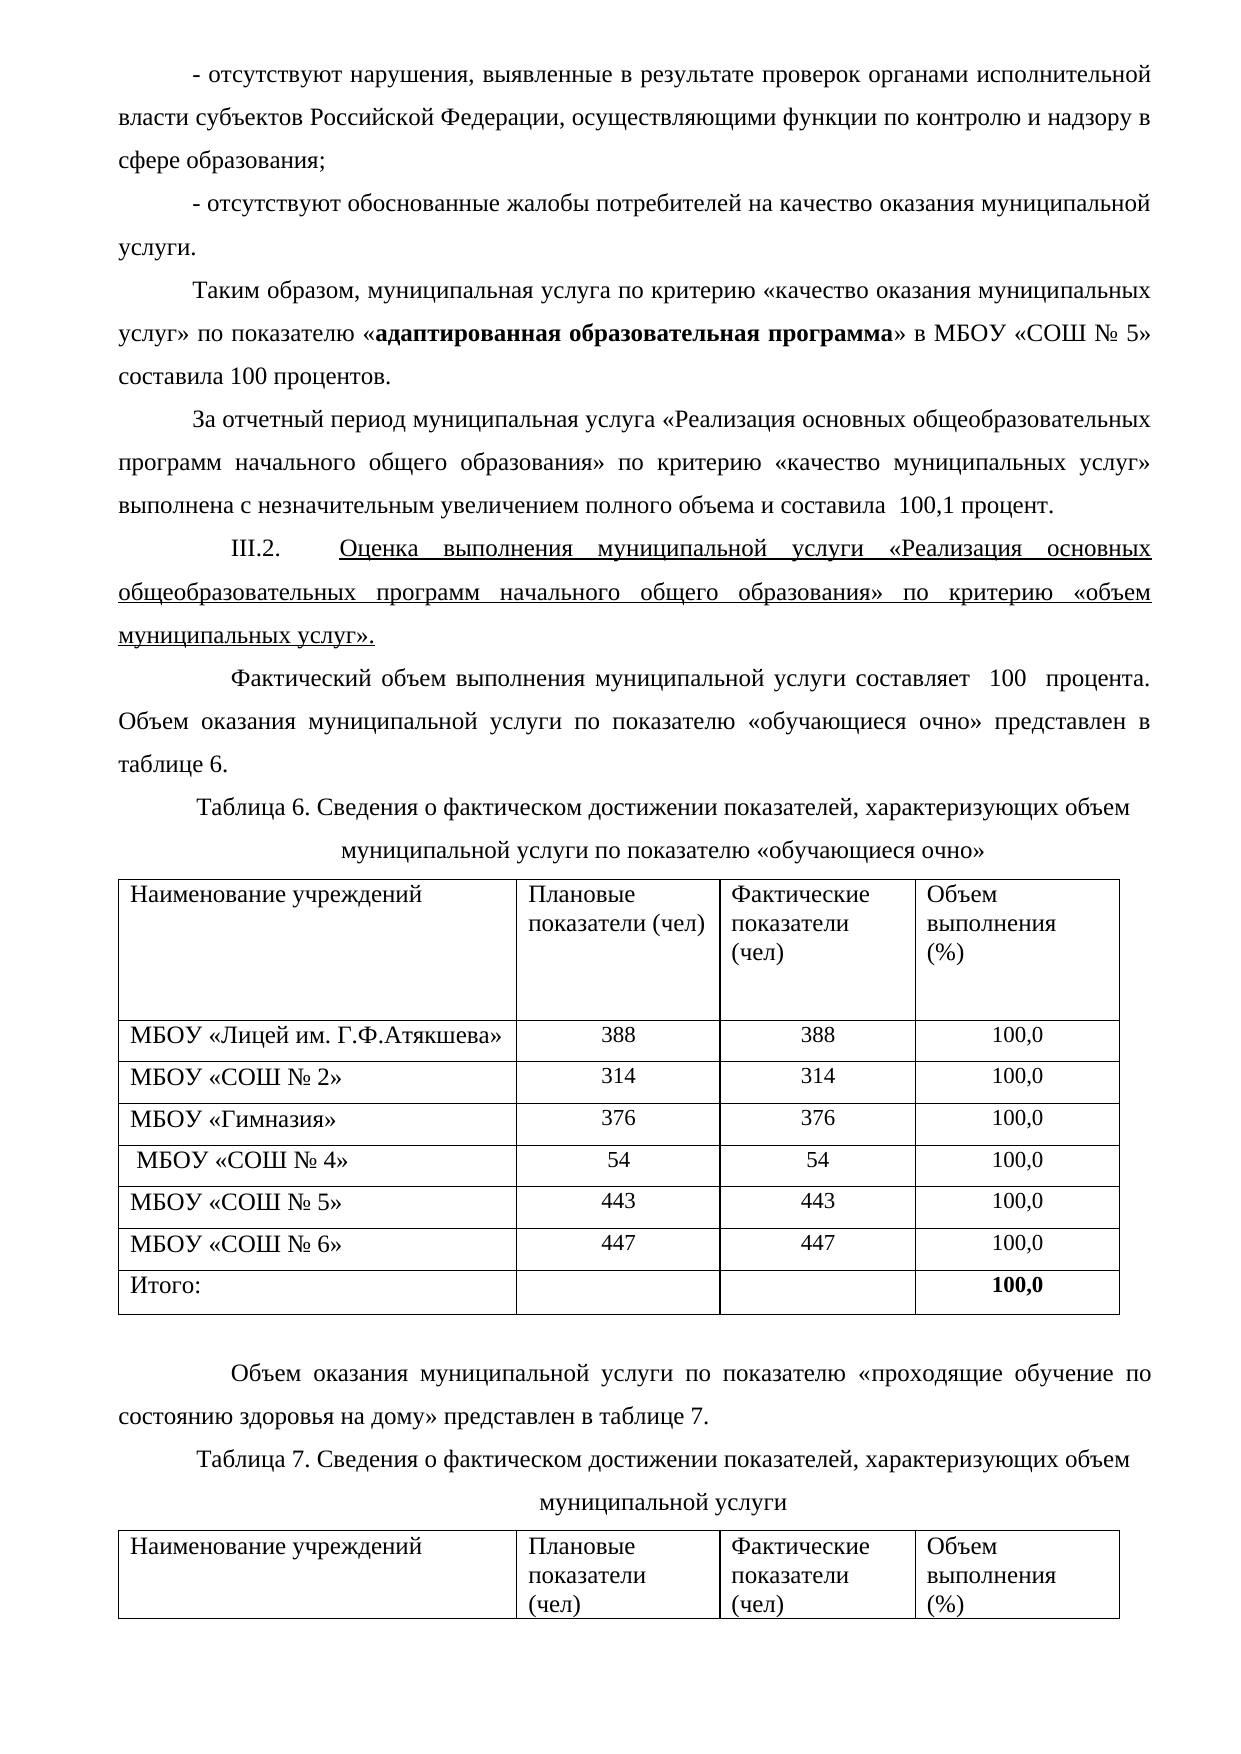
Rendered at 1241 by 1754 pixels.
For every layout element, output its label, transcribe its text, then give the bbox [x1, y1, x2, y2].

text Таблица 7. Сведения о фактическом достижении показателей, характеризующих объем [118, 1444, 1152, 1473]
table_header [721, 1531, 915, 1618]
table_header Объем выполнения (%) [916, 880, 1119, 1019]
text Таким образом, муниципальная услуга по критерию «качество оказания муниципальных услуг» по показателю «адаптированная образовательная программа» в МБОУ «СОШ № 5» составила 100 процентов. [118, 275, 1152, 390]
table_header Наименование учреждений [119, 880, 516, 1019]
table_cell МБОУ «СОШ № 2» [119, 1062, 516, 1103]
table_cell 100,0 [916, 1187, 1119, 1228]
table_cell 314 [517, 1062, 719, 1103]
table_cell 100,0 [916, 1104, 1119, 1144]
table_cell [721, 1271, 915, 1314]
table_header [916, 1531, 1119, 1618]
table_cell 314 [721, 1062, 915, 1103]
table_cell 54 [721, 1146, 915, 1186]
table_cell 100,0 [916, 1021, 1119, 1061]
table_cell [517, 1271, 719, 1314]
table_cell 447 [721, 1229, 915, 1269]
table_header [517, 1531, 719, 1618]
table_cell 100,0 [916, 1271, 1119, 1314]
table_cell 447 [517, 1229, 719, 1269]
table_cell 388 [517, 1021, 719, 1061]
table_cell 376 [721, 1104, 915, 1144]
list Оценка выполнения муниципальной услуги «Реализация основных общеобразовательных программ начального общего образования» по критерию «объем муниципальных услуг». [118, 533, 1152, 602]
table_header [119, 1531, 516, 1618]
text муниципальной услуги по показателю «обучающиеся очно» [118, 835, 1152, 864]
table_cell 443 [721, 1187, 915, 1228]
text - отсутствуют обоснованные жалобы потребителей на качество оказания муниципальной услуги. [118, 188, 1152, 260]
table_cell МБОУ «СОШ № 6» [119, 1229, 516, 1269]
table_header Плановые показатели (чел) [517, 880, 719, 1019]
table_cell 376 [517, 1104, 719, 1144]
text муниципальной услуги [118, 1487, 1152, 1516]
list Объем оказания муниципальной услуги по показателю «проходящие обучение по состоянию здоровья на дому» представлен в таблице 7. [118, 1358, 1152, 1430]
table_cell МБОУ «Гимназия» [119, 1104, 516, 1144]
table_cell 388 [721, 1021, 915, 1061]
table_cell 54 [517, 1146, 719, 1186]
table_cell 443 [517, 1187, 719, 1228]
table_header Фактические показатели (чел) [721, 880, 915, 1019]
table_cell 100,0 [916, 1062, 1119, 1103]
list Оценка выполнения муниципальной услуги «Реализация основных общеобразовательных программ начального общего образования» по критерию «объем муниципальных услуг». [118, 603, 1152, 648]
text За отчетный период муниципальная услуга «Реализация основных общеобразовательных программ начального общего образования» по критерию «качество муниципальных услуг» выполнена с незначительным увеличением полного объема и составила 100,1 процент. [118, 404, 1152, 519]
table_cell 100,0 [916, 1229, 1119, 1269]
text - отсутствуют нарушения, выявленные в результате проверок органами исполнительной власти субъектов Российской Федерации, осуществляющими функции по контролю и надзору в сфере образования; [118, 59, 1152, 174]
table_cell МБОУ «СОШ № 4» [119, 1146, 516, 1186]
table_cell 100,0 [916, 1146, 1119, 1186]
table_cell МБОУ «Лицей им. Г.Ф.Атякшева» [119, 1021, 516, 1061]
text Таблица 6. Сведения о фактическом достижении показателей, характеризующих объем [118, 792, 1152, 821]
table_cell Итого: [119, 1271, 516, 1314]
table_cell МБОУ «СОШ № 5» [119, 1187, 516, 1228]
list Фактический объем выполнения муниципальной услуги составляет 100 процента. Объем оказания муниципальной услуги по показателю «обучающиеся очно» представлен в таблице 6. [118, 663, 1152, 778]
